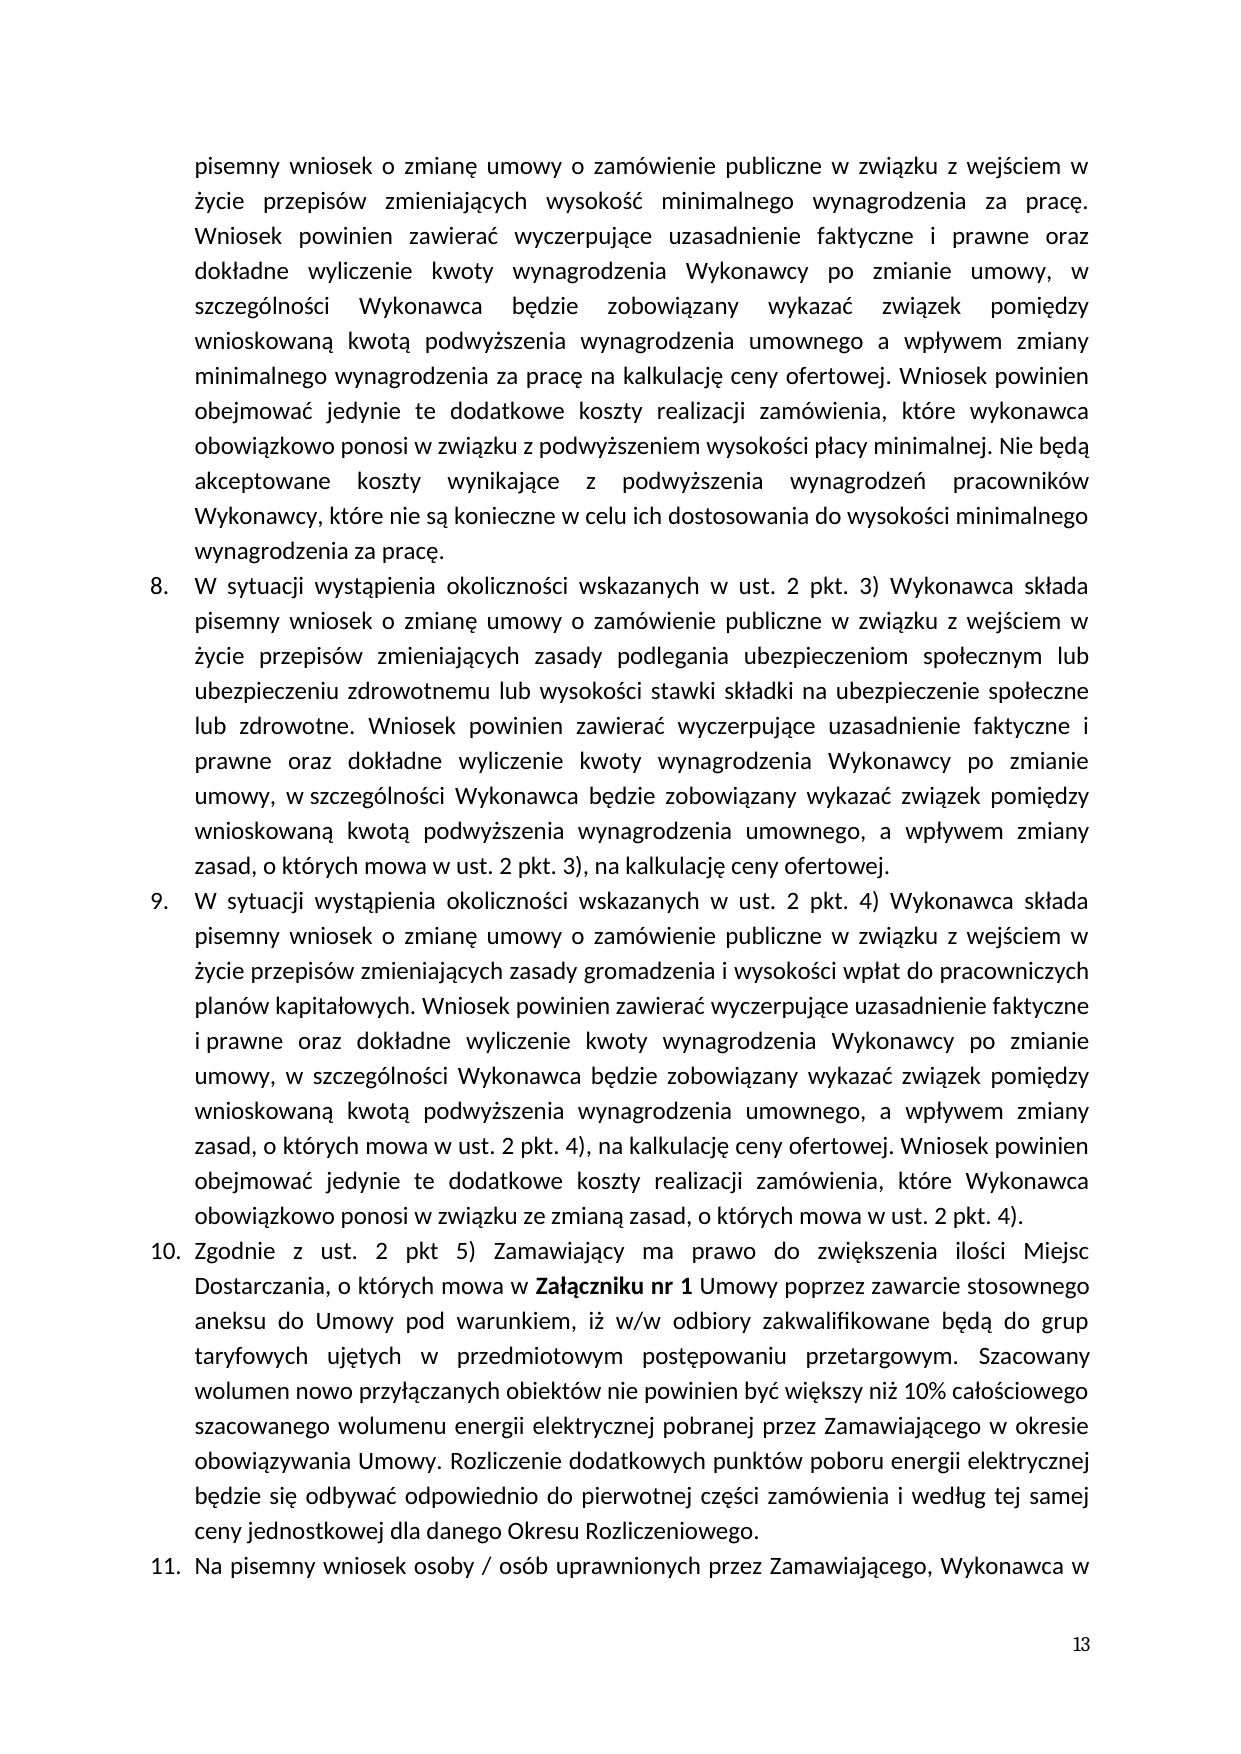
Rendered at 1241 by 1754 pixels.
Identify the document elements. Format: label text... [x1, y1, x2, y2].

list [150, 150, 1090, 566]
list W sytuacji wystąpienia okoliczności wskazanych w ust. 2 pkt. 4) Wykonawca składa pisemny wniosek o zmianę umowy o zamówienie publiczne w związku z wejściem w życie przepisów zmieniających zasady gromadzenia i wysokości wpłat do pracowniczych planów kapitałowych. Wniosek powinien zawierać wyczerpujące uzasadnienie faktyczne i prawne oraz dokładne wyliczenie kwoty wynagrodzenia Wykonawcy po zmianie umowy, w szczególności Wykonawca będzie zobowiązany wykazać związek pomiędzy wnioskowaną kwotą podwyższenia wynagrodzenia umownego, a wpływem zmiany zasad, o których mowa w ust. 2 pkt. 4), na kalkulację ceny ofertowej. Wniosek powinien obejmować jedynie te dodatkowe koszty realizacji zamówienia, które Wykonawca obowiązkowo ponosi w związku ze zmianą zasad, o których mowa w ust. 2 pkt. 4). [150, 885, 1090, 1231]
list Zgodnie z ust. 2 pkt 5) Zamawiający ma prawo do zwiększenia ilości Miejsc Dostarczania, o których mowa w Załączniku nr 1 Umowy poprzez zawarcie stosownego aneksu do Umowy pod warunkiem, iż w/w odbiory zakwalifikowane będą do grup taryfowych ujętych w przedmiotowym postępowaniu przetargowym. Szacowany wolumen nowo przyłączanych obiektów nie powinien być większy niż 10% całościowego szacowanego wolumenu energii elektrycznej pobranej przez Zamawiającego w okresie obowiązywania Umowy. Rozliczenie dodatkowych punktów poboru energii elektrycznej będzie się odbywać odpowiednio do pierwotnej części zamówienia i według tej samej ceny jednostkowej dla danego Okresu Rozliczeniowego. [150, 1235, 1090, 1546]
list W sytuacji wystąpienia okoliczności wskazanych w ust. 2 pkt. 3) Wykonawca składa pisemny wniosek o zmianę umowy o zamówienie publiczne w związku z wejściem w życie przepisów zmieniających zasady podlegania ubezpieczeniom społecznym lub ubezpieczeniu zdrowotnemu lub wysokości stawki składki na ubezpieczenie społeczne lub zdrowotne. Wniosek powinien zawierać wyczerpujące uzasadnienie faktyczne i prawne oraz dokładne wyliczenie kwoty wynagrodzenia Wykonawcy po zmianie umowy, w szczególności Wykonawca będzie zobowiązany wykazać związek pomiędzy wnioskowaną kwotą podwyższenia wynagrodzenia umownego, a wpływem zmiany zasad, o których mowa w ust. 2 pkt. 3), na kalkulację ceny ofertowej. [150, 570, 1090, 881]
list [150, 1550, 1090, 1581]
